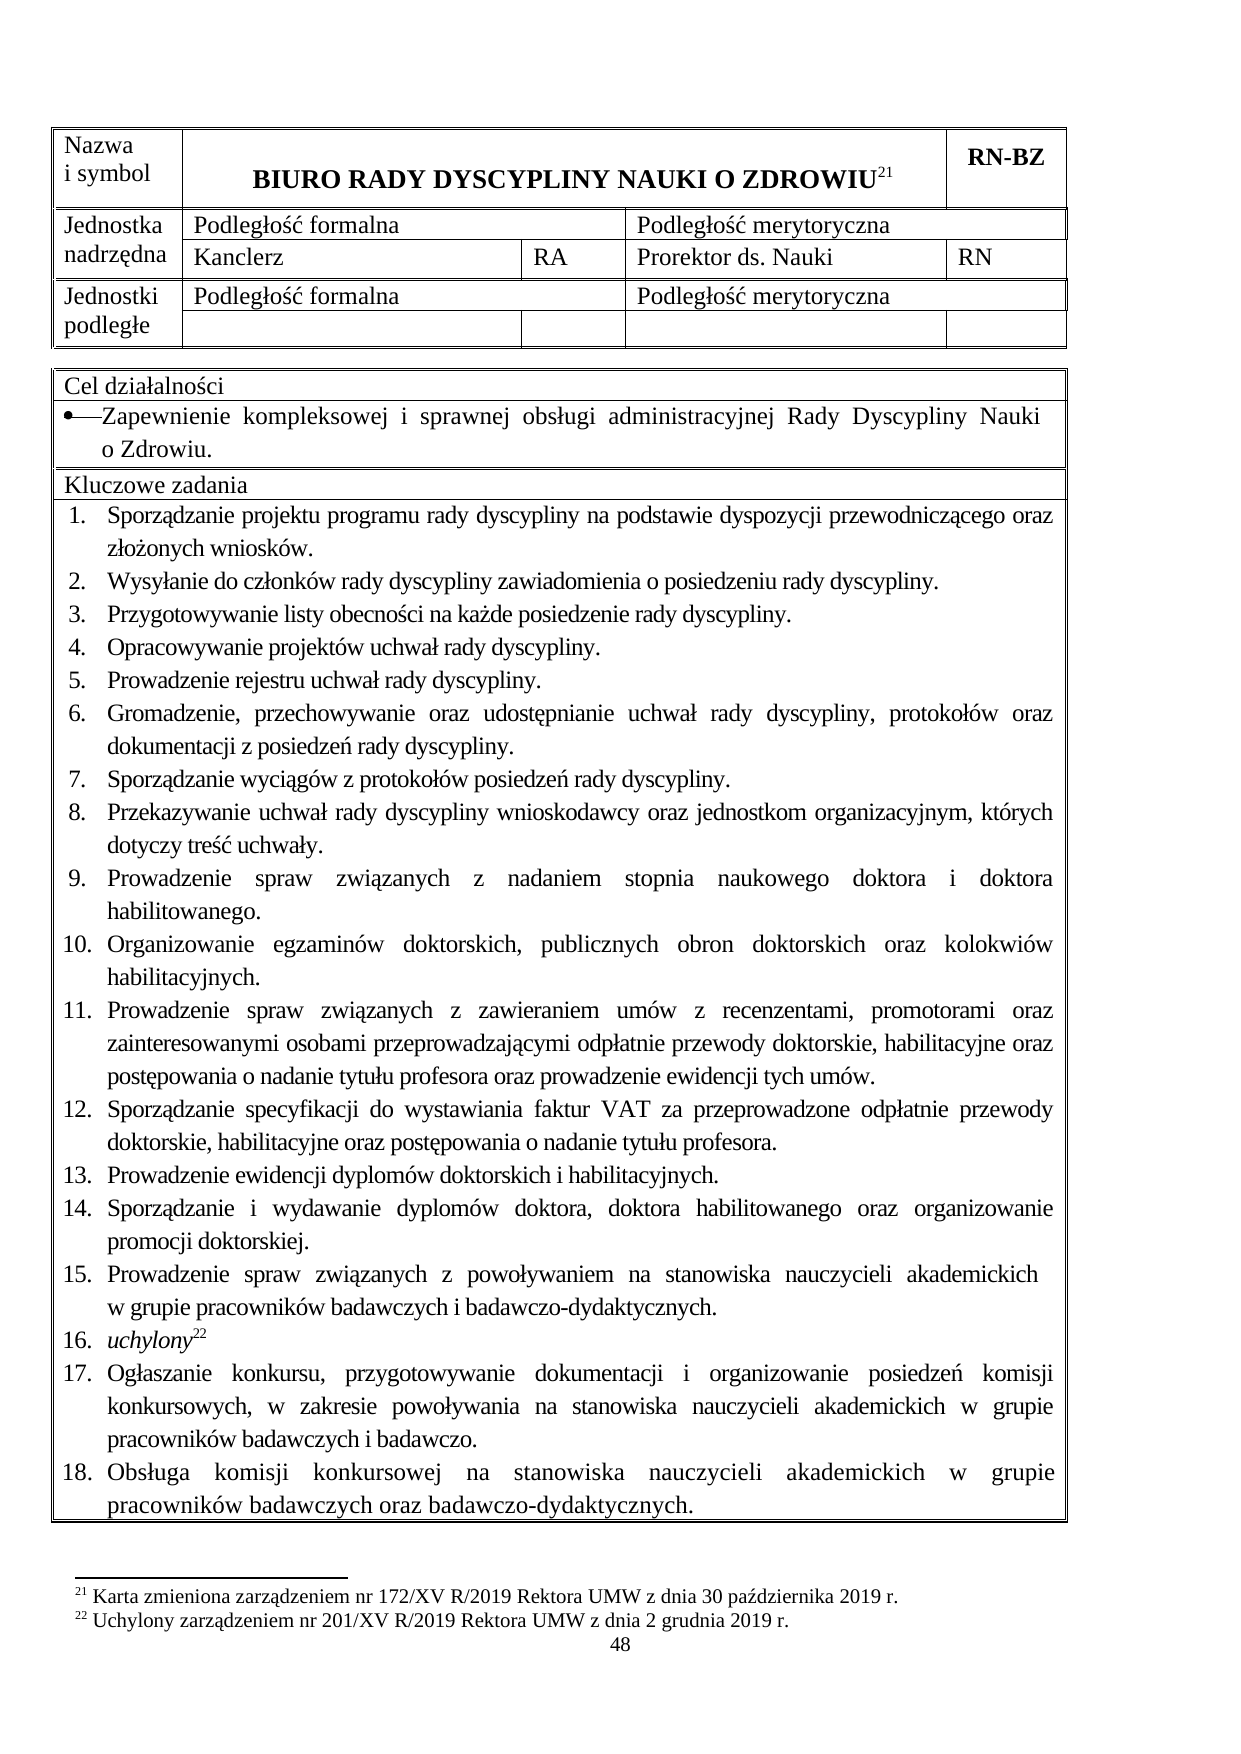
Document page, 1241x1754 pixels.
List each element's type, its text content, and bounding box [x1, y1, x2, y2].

table_cell Zapewnienie kompleksowej i sprawnej obsługi administracyjnej Rady Dyscypliny Nauki o Zdrowiu. [54, 401, 1065, 467]
table_cell Kluczowe zadania [53, 467, 1066, 499]
table_cell Kanclerz [183, 240, 521, 278]
table_cell Podległość merytoryczna [626, 210, 1065, 239]
table_cell [947, 311, 1066, 346]
table_cell Podległość formalna [183, 210, 625, 239]
table_cell [183, 311, 521, 346]
table_cell Podległość merytoryczna [626, 281, 1065, 310]
table_header BIURO RADY DYSCYPLINY NAUKI O ZDROWIU [183, 130, 946, 207]
table_cell Podległość formalna [183, 281, 625, 310]
table_cell [522, 311, 625, 346]
table_cell [53, 346, 1066, 368]
table_cell Cel działalności [53, 368, 1066, 400]
table_cell Jednostki podległe [53, 278, 182, 346]
table_cell RA [522, 240, 625, 278]
table_cell [626, 311, 946, 346]
table_cell Prorektor ds. Nauki [626, 240, 946, 278]
table_cell RN [947, 240, 1066, 278]
table_header RN-BZ [947, 130, 1066, 207]
table_cell Jednostka nadrzędna [54, 207, 182, 278]
table_header Nazwa i symbol [54, 130, 182, 207]
